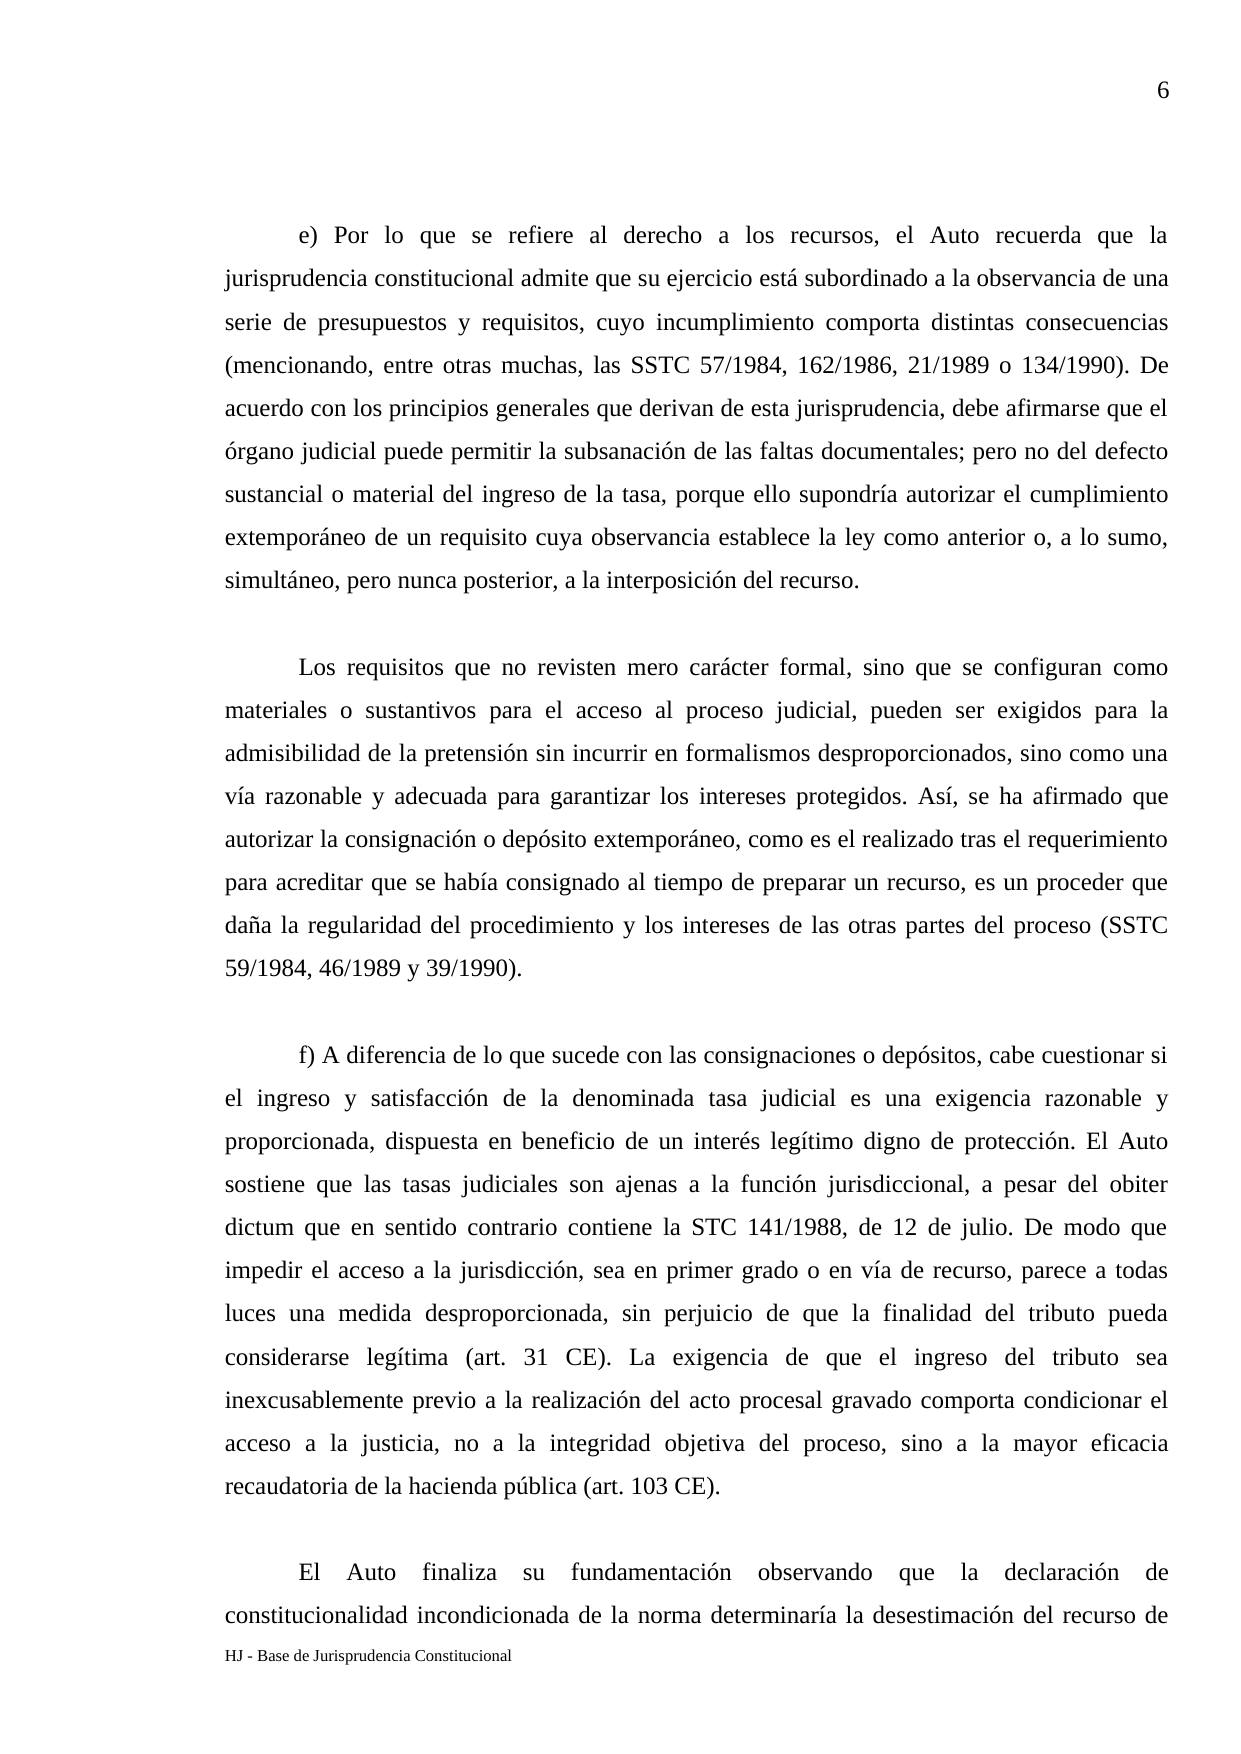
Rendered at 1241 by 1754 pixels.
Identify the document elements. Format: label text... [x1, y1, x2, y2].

text Los requisitos que no revisten mero carácter formal, sino que se configuran como materiales o sustantivos para el acceso al proceso judicial, pueden ser exigidos para la admisibilidad de la pretensión sin incurrir en formalismos desproporcionados, sino como una vía razonable y adecuada para garantizar los intereses protegidos. Así, se ha afirmado que autorizar la consignación o depósito extemporáneo, como es el realizado tras el requerimiento para acreditar que se había consignado al tiempo de preparar un recurso, es un proceder que daña la regularidad del procedimiento y los intereses de las otras partes del proceso (SSTC 59/1984, 46/1989 y 39/1990). [224, 652, 1169, 982]
text f) A diferencia de lo que sucede con las consignaciones o depósitos, cabe cuestionar si el ingreso y satisfacción de la denominada tasa judicial es una exigencia razonable y proporcionada, dispuesta en beneficio de un interés legítimo digno de protección. El Auto sostiene que las tasas judiciales son ajenas a la función jurisdiccional, a pesar del obiter dictum que en sentido contrario contiene la STC 141/1988, de 12 de julio. De modo que impedir el acceso a la jurisdicción, sea en primer grado o en vía de recurso, parece a todas luces una medida desproporcionada, sin perjuicio de que la finalidad del tributo pueda considerarse legítima (art. 31 CE). La exigencia de que el ingreso del tributo sea inexcusablemente previo a la realización del acto procesal gravado comporta condicionar el acceso a la justicia, no a la integridad objetiva del proceso, sino a la mayor eficacia recaudatoria de la hacienda pública (art. 103 CE). [224, 1040, 1169, 1500]
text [224, 1557, 1169, 1629]
text e) Por lo que se refiere al derecho a los recursos, el Auto recuerda que la jurisprudencia constitucional admite que su ejercicio está subordinado a la observancia de una serie de presupuestos y requisitos, cuyo incumplimiento comporta distintas consecuencias (mencionando, entre otras muchas, las SSTC 57/1984, 162/1986, 21/1989 o 134/1990). De acuerdo con los principios generales que derivan de esta jurisprudencia, debe afirmarse que el órgano judicial puede permitir la subsanación de las faltas documentales; pero no del defecto sustancial o material del ingreso de la tasa, porque ello supondría autorizar el cumplimiento extemporáneo de un requisito cuya observancia establece la ley como anterior o, a lo sumo, simultáneo, pero nunca posterior, a la interposición del recurso. [224, 220, 1169, 594]
